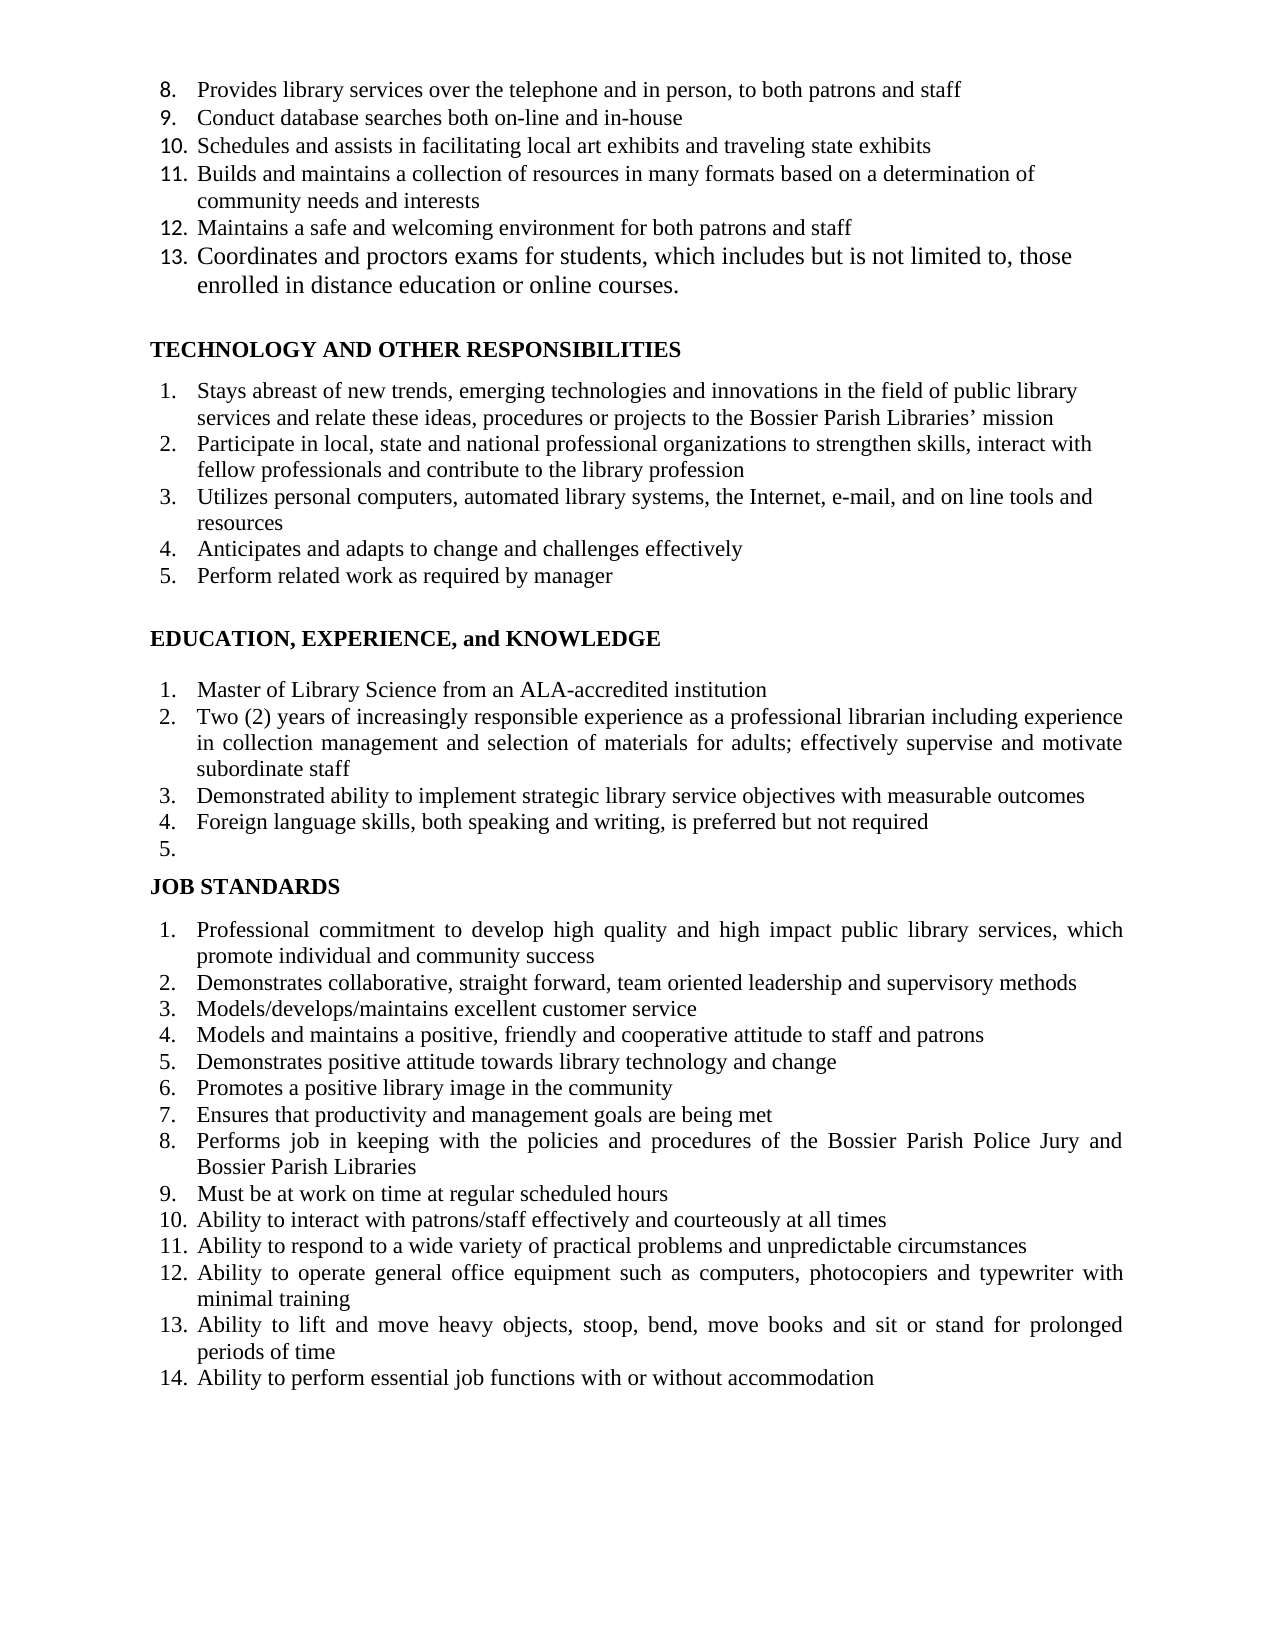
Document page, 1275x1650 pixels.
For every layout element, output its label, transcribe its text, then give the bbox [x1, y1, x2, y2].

list Performs job in keeping with the policies and procedures of the Bossier Parish Police Jury and Bossier Parish Libraries [159, 1127, 1125, 1180]
list Participate in local, state and national professional organizations to strengthen skills, interact with fellow professionals and contribute to the library profession [159, 430, 1125, 483]
list Utilizes personal computers, automated library systems, the Internet, e-mail, and on line tools and resources [159, 483, 1125, 535]
list Ability to interact with patrons/staff effectively and courteously at all times [159, 1206, 1125, 1232]
list Ability to perform essential job functions with or without accommodation [159, 1364, 1125, 1391]
list Maintains a safe and welcoming environment for both patrons and staff [159, 213, 1125, 241]
list Demonstrates collaborative, straight forward, team oriented leadership and supervisory methods [159, 969, 1125, 995]
list Ability to lift and move heavy objects, stoop, bend, move books and sit or stand for prolonged periods of time [159, 1311, 1125, 1364]
list Perform related work as required by manager [159, 562, 1125, 588]
list Coordinates and proctors exams for students, which includes but is not limited to, those enrolled in distance education or online courses. [159, 241, 1125, 299]
list Ability to respond to a wide variety of practical problems and unpredictable circumstances [159, 1232, 1125, 1259]
list Master of Library Science from an ALA-accredited institution [159, 676, 1125, 703]
list Two (2) years of increasingly responsible experience as a professional librarian including experience in collection management and selection of materials for adults; effectively supervise and motivate subordinate staff [159, 703, 1125, 782]
list Models/develops/maintains excellent customer service [159, 995, 1125, 1022]
text EDUCATION, EXPERIENCE, and KNOWLEDGE [150, 625, 1125, 652]
list Stays abreast of new trends, emerging technologies and innovations in the field of public library services and relate these ideas, procedures or projects to the Bossier Parish Libraries’ mission [159, 377, 1125, 430]
list Promotes a positive library image in the community [159, 1074, 1125, 1101]
list Schedules and assists in facilitating local art exhibits and traveling state exhibits [159, 131, 1125, 159]
list Provides library services over the telephone and in person, to both patrons and staff [159, 75, 1125, 103]
list Models and maintains a positive, friendly and cooperative attitude to staff and patrons [159, 1022, 1125, 1048]
list Ensures that productivity and management goals are being met [159, 1101, 1125, 1127]
list Ability to operate general office equipment such as computers, photocopiers and typewriter with minimal training [159, 1259, 1125, 1311]
list Builds and maintains a collection of resources in many formats based on a determination of community needs and interests [159, 159, 1125, 213]
list Conduct database searches both on-line and in-house [159, 103, 1125, 131]
text JOB STANDARDS [150, 873, 1125, 900]
list Demonstrated ability to implement strategic library service objectives with measurable outcomes [159, 782, 1125, 808]
text Technology and other responsibilities [150, 337, 1125, 363]
list Anticipates and adapts to change and challenges effectively [159, 535, 1125, 562]
list Foreign language skills, both speaking and writing, is preferred but not required [159, 808, 1125, 834]
list Demonstrates positive attitude towards library technology and change [159, 1048, 1125, 1074]
list Must be at work on time at regular scheduled hours [159, 1180, 1125, 1206]
list Professional commitment to develop high quality and high impact public library services, which promote individual and community success [159, 916, 1125, 969]
